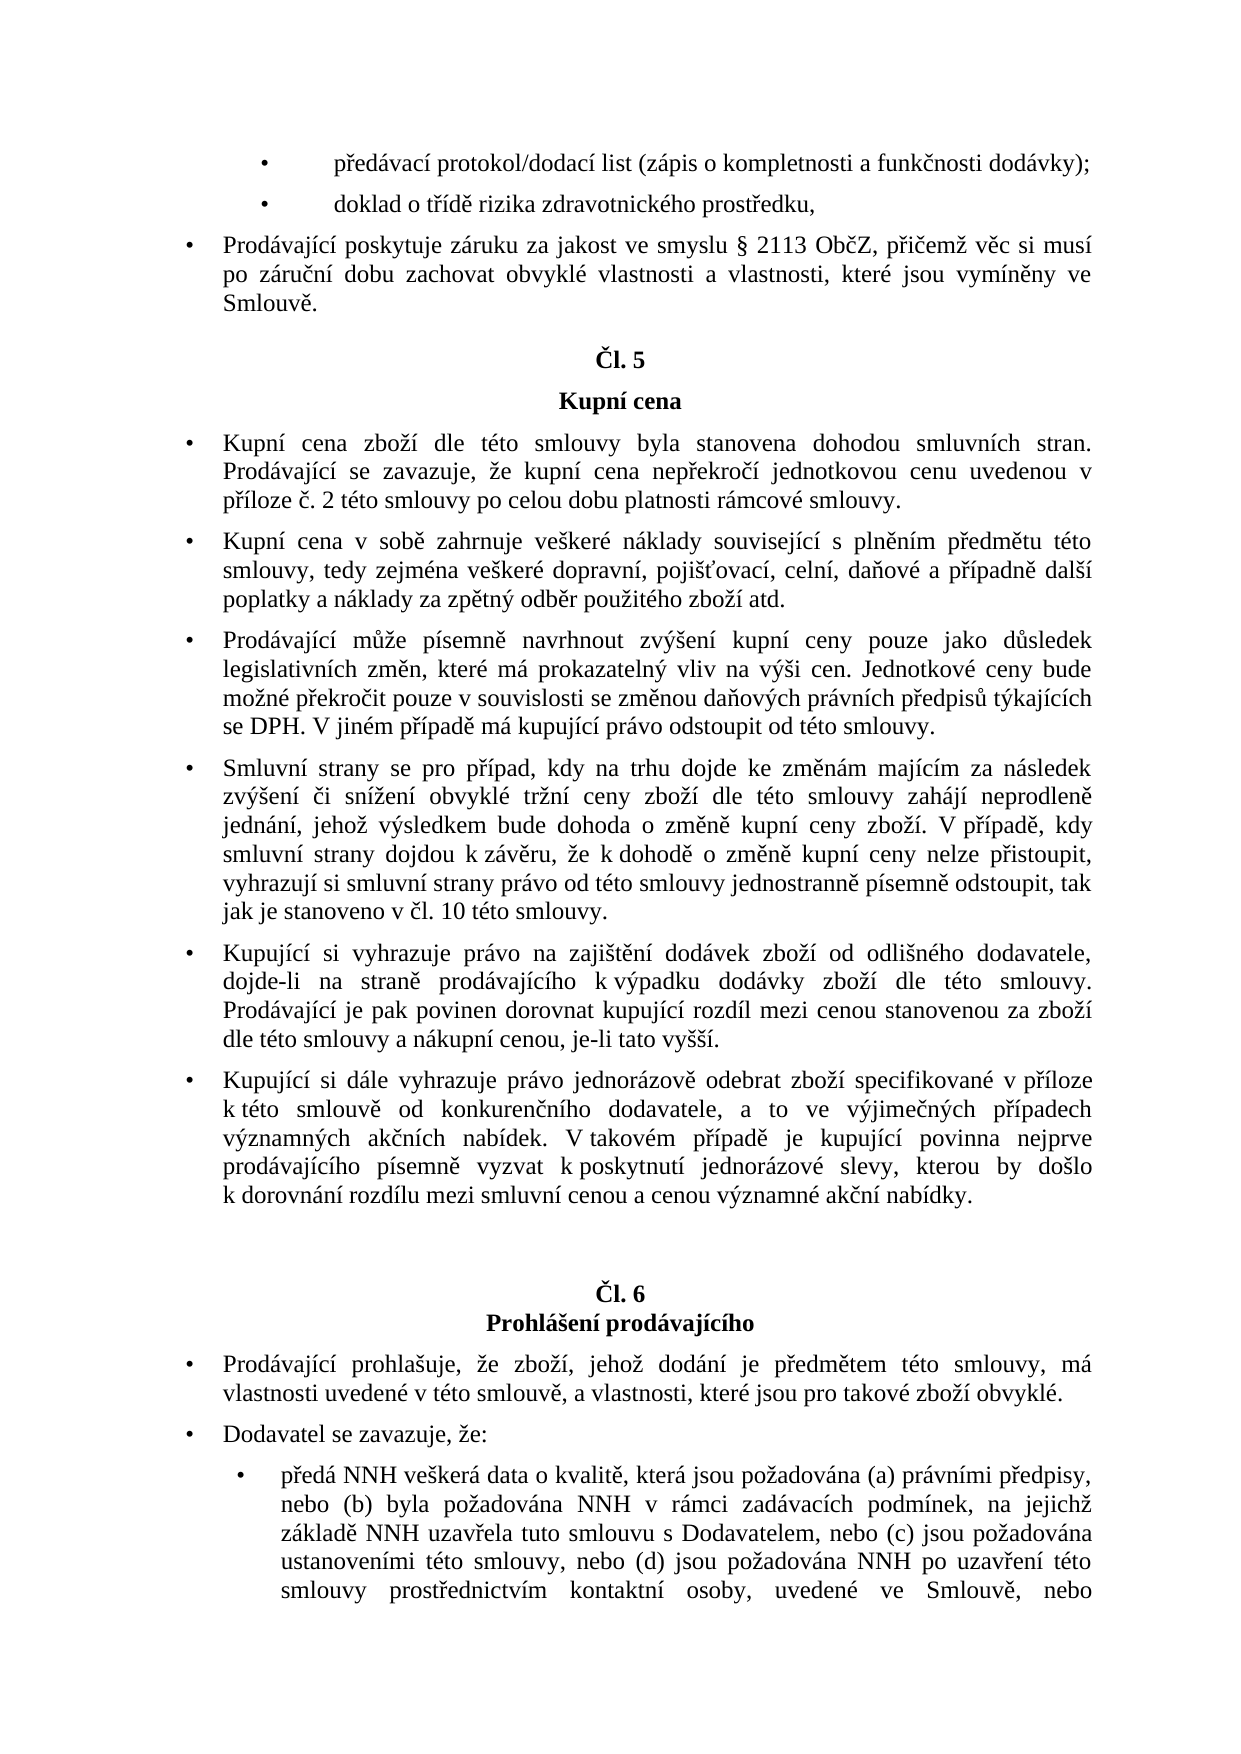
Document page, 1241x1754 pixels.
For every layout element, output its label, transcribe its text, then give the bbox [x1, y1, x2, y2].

list Kupní cena v sobě zahrnuje veškeré náklady související s plněním předmětu této smlouvy, tedy zejména veškeré dopravní, pojišťovací, celní, daňové a případně další poplatky a náklady za zpětný odběr použitého zboží atd. [185, 526, 1093, 613]
list Prodávající poskytuje záruku za jakost ve smyslu § 2113 ObčZ, přičemž věc si musí po záruční dobu zachovat obvyklé vlastnosti a vlastnosti, které jsou vymíněny ve Smlouvě. [185, 230, 1093, 316]
list Smluvní strany se pro případ, kdy na trhu dojde ke změnám majícím za následek zvýšení či snížení obvyklé tržní ceny zboží dle této smlouvy zahájí neprodleně jednání, jehož výsledkem bude dohoda o změně kupní ceny zboží. V případě, kdy smluvní strany dojdou k závěru, že k dohodě o změně kupní ceny nelze přistoupit, vyhrazují si smluvní strany právo od této smlouvy jednostranně písemně odstoupit, tak jak je stanoveno v čl. 10 této smlouvy. [185, 753, 1093, 925]
list Kupující si dále vyhrazuje právo jednorázově odebrat zboží specifikované v příloze k této smlouvě od konkurenčního dodavatele, a to ve výjimečných případech významných akčních nabídek. V takovém případě je kupující povinna nejprve prodávajícího písemně vyzvat k poskytnutí jednorázové slevy, kterou by došlo k dorovnání rozdílu mezi smluvní cenou a cenou významné akční nabídky. [185, 1065, 1093, 1209]
text Kupní cena [148, 386, 1093, 415]
list Kupující si vyhrazuje právo na zajištění dodávek zboží od odlišného dodavatele, dojde-li na straně prodávajícího k výpadku dodávky zboží dle této smlouvy. Prodávající je pak povinen dorovnat kupující rozdíl mezi cenou stanovenou za zboží dle této smlouvy a nákupní cenou, je-li tato vyšší. [185, 938, 1093, 1053]
list Dodavatel se zavazuje, že: [185, 1419, 1093, 1448]
list doklad o třídě rizika zdravotnického prostředku, [260, 189, 1093, 218]
text Prohlášení prodávajícího [148, 1308, 1093, 1336]
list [236, 1460, 1093, 1604]
text Čl. 6 [148, 1279, 1093, 1308]
list Kupní cena zboží dle této smlouvy byla stanovena dohodou smluvních stran. Prodávající se zavazuje, že kupní cena nepřekročí jednotkovou cenu uvedenou v příloze č. 2 této smlouvy po celou dobu platnosti rámcové smlouvy. [185, 428, 1093, 514]
list Prodávající může písemně navrhnout zvýšení kupní ceny pouze jako důsledek legislativních změn, které má prokazatelný vliv na výši cen. Jednotkové ceny bude možné překročit pouze v souvislosti se změnou daňových právních předpisů týkajících se DPH. V jiném případě má kupující právo odstoupit od této smlouvy. [185, 625, 1093, 740]
text Čl. 5 [148, 345, 1093, 374]
list Prodávající prohlašuje, že zboží, jehož dodání je předmětem této smlouvy, má vlastnosti uvedené v této smlouvě, a vlastnosti, které jsou pro takové zboží obvyklé. [185, 1349, 1093, 1406]
list předávací protokol/dodací list (zápis o kompletnosti a funkčnosti dodávky); [260, 148, 1093, 176]
